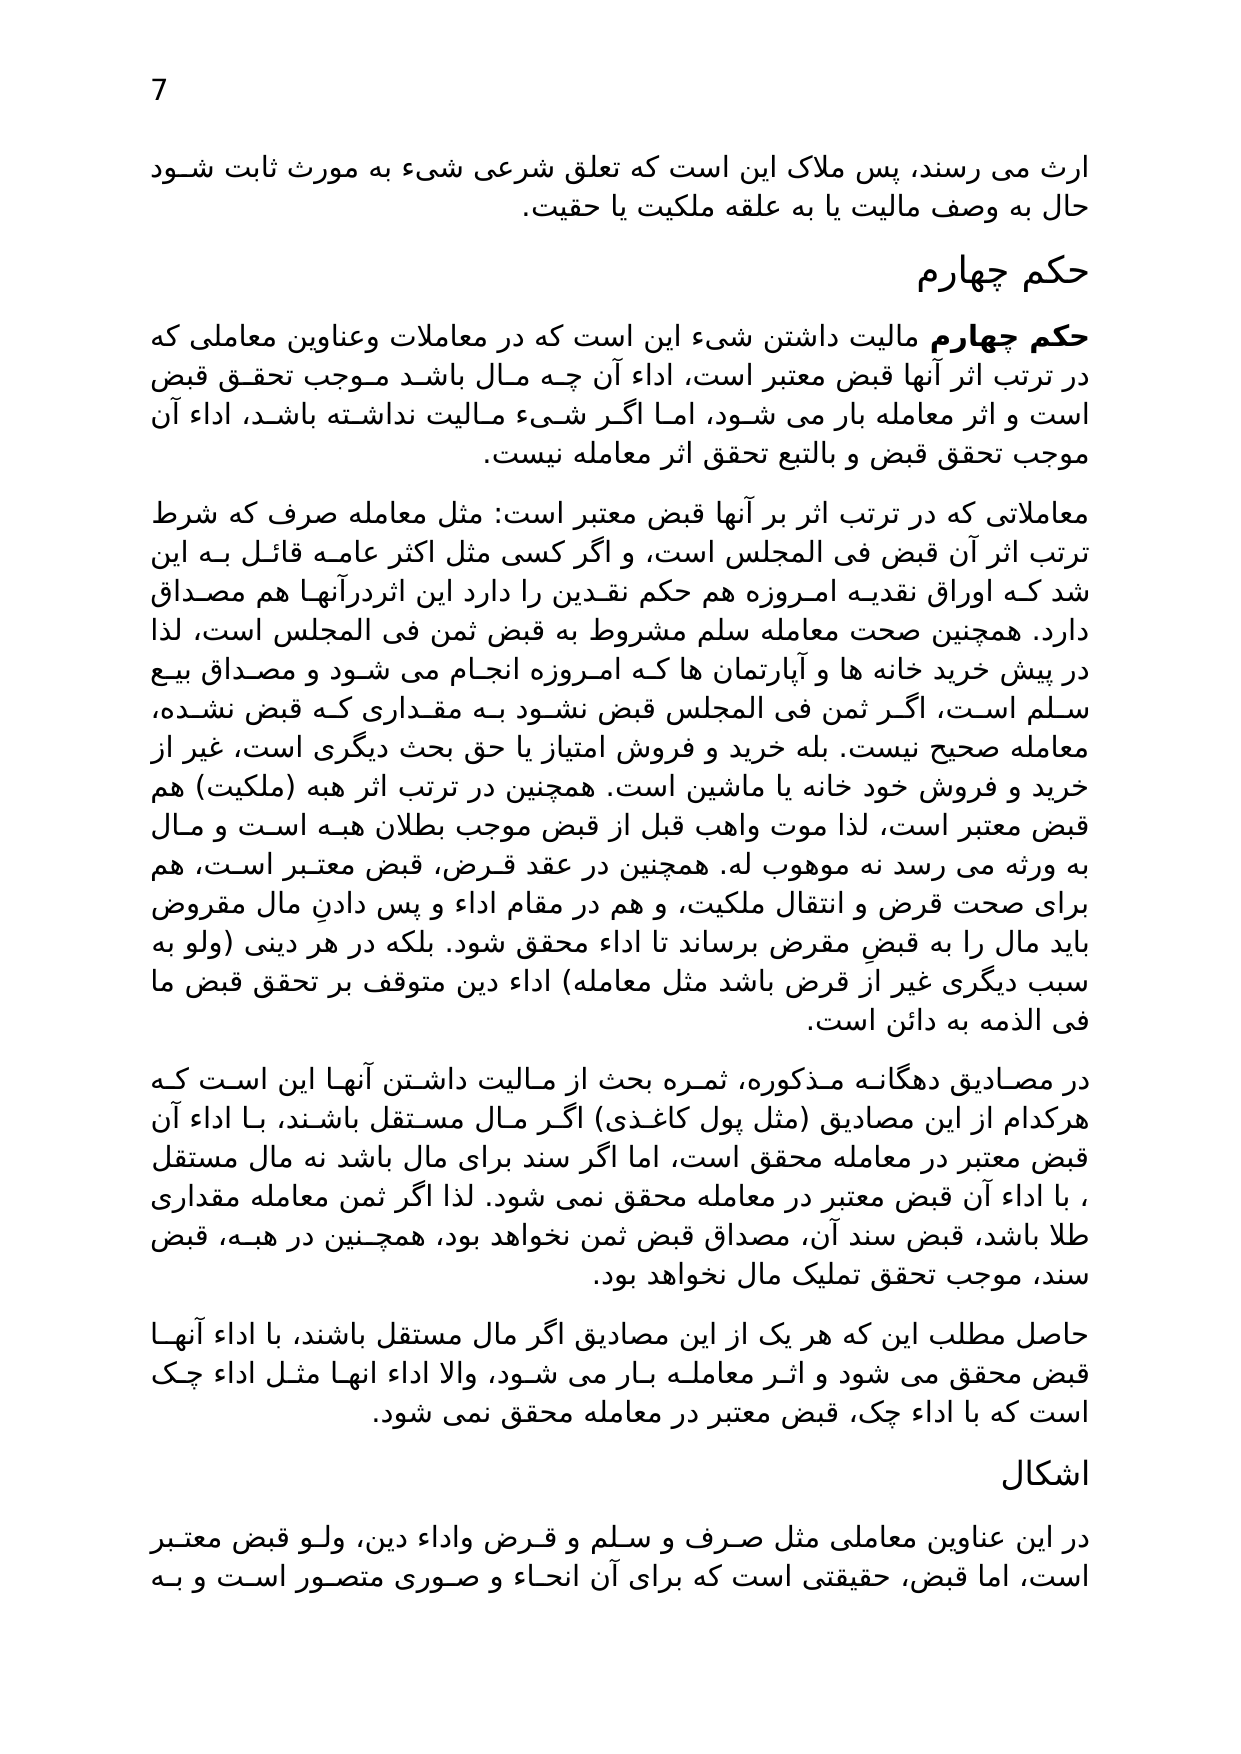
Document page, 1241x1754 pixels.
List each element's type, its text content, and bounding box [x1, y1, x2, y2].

subtitle اشکال [150, 1455, 1090, 1494]
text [150, 1520, 1090, 1593]
text حکم چهارم مالیت داشتن شیء این است که در معاملات وعناوين معاملی که در ترتب اثر آنها قبض معتبر است، اداء آن چه مال باشد موجب تحقق قبض است و اثر معامله بار می شود، اما اگر شیء مالیت نداشته باشد، اداء آن موجب تحقق قبض و بالتبع تحقق اثر معامله نیست. [150, 320, 1090, 471]
text معاملاتی که در ترتب اثر بر آنها قبض معتبر است: مثل معامله صرف که شرط ترتب اثر آن قبض فی المجلس است، و اگر کسی مثل اکثر عامه قائل به این شد که اوراق نقدیه امروزه هم حکم نقدین را دارد این اثردرآنها هم مصداق دارد. همچنین صحت معامله سلم مشروط به قبض ثمن فی المجلس است، لذا در پیش خرید خانه ها و آپارتمان ها که امروزه انجام می شود و مصداق بیع سلم است، اگر ثمن فی المجلس قبض نشود به مقداری که قبض نشده، معامله صحیح نیست. بله خرید و فروش امتیاز یا حق بحث دیگری است، غیر از خرید و فروش خود خانه یا ماشین است. همچنین در ترتب اثر هبه (ملکیت) هم قبض معتبر است، لذا موت واهب قبل از قبض موجب بطلان هبه است و مال به ورثه می رسد نه موهوب له. همچنین در عقد قرض، قبض معتبر است، هم برای صحت قرض و انتقال ملکیت، و هم در مقام اداء و پس دادنِ مال مقروض باید مال را به قبضِ مقرض برساند تا اداء محقق شود. بلکه در هر دینی (ولو به سبب دیگری غیر از قرض باشد مثل معامله) اداء دین متوقف بر تحقق قبض ما فی الذمه به دائن است. [150, 496, 1090, 1037]
text در مصادیق دهگانه مذکوره، ثمره بحث از مالیت داشتن آنها این است که هرکدام از این مصادیق (مثل پول کاغذی) اگر مال مستقل باشند، با اداء آن قبض معتبر در معامله محقق است، اما اگر سند برای مال باشد نه مال مستقل ، با اداء آن قبض معتبر در معامله محقق نمی شود. لذا اگر ثمن معامله مقداری طلا باشد، قبض سند آن، مصداق قبض ثمن نخواهد بود، همچنین در هبه، قبض سند، موجب تحقق تملیک مال نخواهد بود. [150, 1063, 1090, 1291]
subtitle حکم چهارم [150, 249, 1090, 292]
text حاصل مطلب این که هر یک از این مصادیق اگر مال مستقل باشند، با اداء آنها قبض محقق می شود و اثر معامله بار می شود، والا اداء انها مثل اداء چک است که با اداء چک، قبض معتبر در معامله محقق نمی شود. [150, 1317, 1090, 1429]
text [150, 150, 1090, 223]
